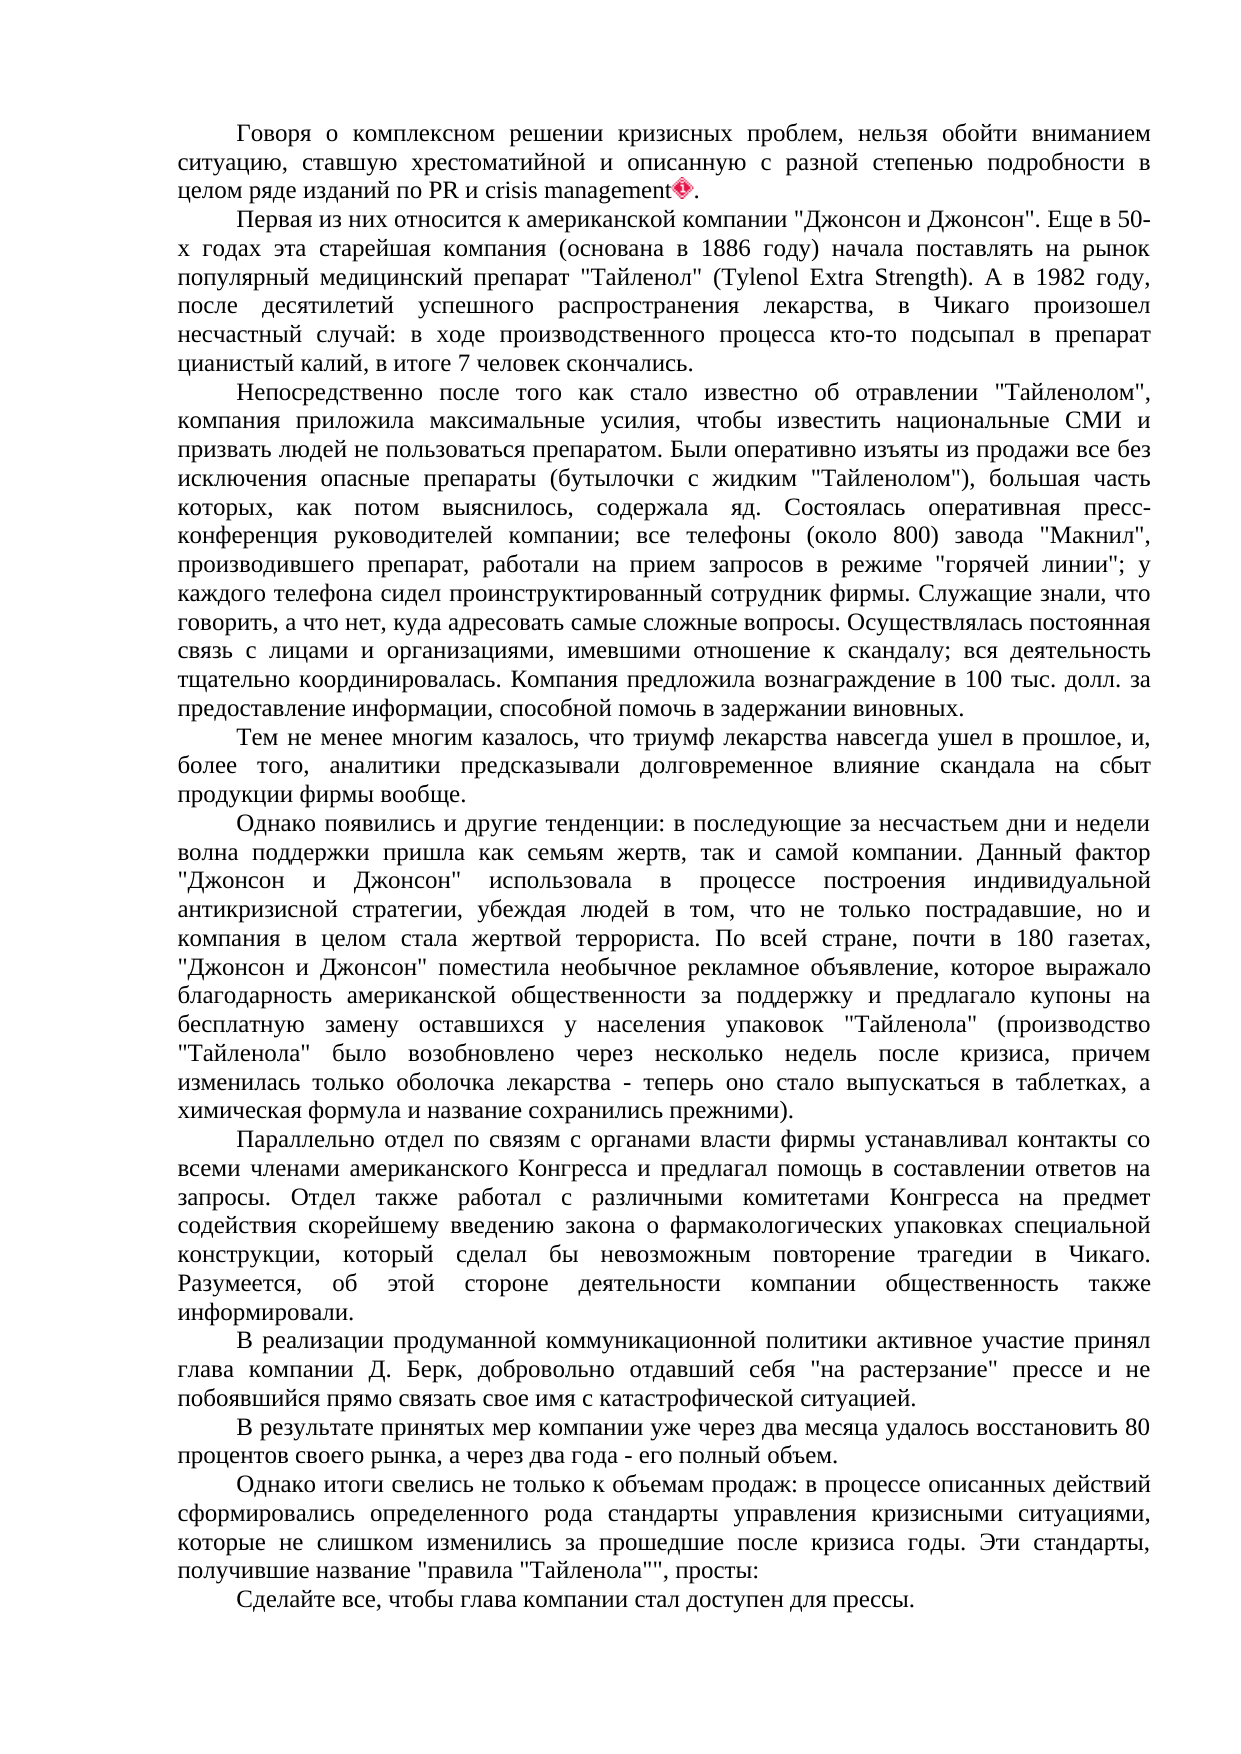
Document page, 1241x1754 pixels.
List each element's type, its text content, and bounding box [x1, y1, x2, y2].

text Тем не менее многим казалось, что триумф лекарства навсегда ушел в прошлое, и, более того, аналитики предсказывали долговременное влияние скандала на сбыт продукции фирмы вообще. [177, 722, 1152, 808]
text Сделайте все, чтобы глава компании стал доступен для прессы. [177, 1584, 1152, 1613]
text В реализации продуманной коммуникационной политики активное участие принял глава компании Д. Берк, добровольно отдавший себя "на растерзание" прессе и не побоявшийся прямо связать свое имя с катастрофической ситуацией. [177, 1326, 1152, 1412]
text В результате принятых мер компании уже через два месяца удалось восстановить 80 процентов своего рынка, а через два года - его полный объем. [177, 1412, 1152, 1469]
text Непосредственно после того как стало известно об отравлении "Тайленолом", компания приложила максимальные усилия, чтобы известить национальные СМИ и призвать людей не пользоваться препаратом. Были оперативно изъяты из продажи все без исключения опасные препараты (бутылочки с жидким "Тайленолом"), большая часть которых, как потом выяснилось, содержала яд. Состоялась оперативная пресс-конференция руководителей компании; все телефоны (около 800) завода "Макнил", производившего препарат, работали на прием запросов в режиме "горячей линии"; у каждого телефона сидел проинструктированный сотрудник фирмы. Служащие знали, что говорить, а что нет, куда адресовать самые сложные вопросы. Осуществлялась постоянная связь с лицами и организациями, имевшими отношение к скандалу; вся деятельность тщательно координировалась. Компания предложила вознаграждение в 100 тыс. долл. за предоставление информации, способной помочь в задержании виновных. [177, 377, 1152, 722]
text Однако итоги свелись не только к объемам продаж: в процессе описанных действий сформировались определенного рода стандарты управления кризисными ситуациями, которые не слишком изменились за прошедшие после кризиса годы. Эти стандарты, получившие название "правила "Тайленола"", просты: [177, 1469, 1152, 1584]
text Однако появились и другие тенденции: в последующие за несчастьем дни и недели волна поддержки пришла как семьям жертв, так и самой компании. Данный фактор "Джонсон и Джонсон" использовала в процессе построения индивидуальной антикризисной стратегии, убеждая людей в том, что не только пострадавшие, но и компания в целом стала жертвой террориста. По всей стране, почти в 180 газетах, "Джонсон и Джонсон" поместила необычное рекламное объявление, которое выражало благодарность американской общественности за поддержку и предлагало купоны на бесплатную замену оставшихся у населения упаковок "Тайленола" (производство "Тайленола" было возобновлено через несколько недель после кризиса, причем изменилась только оболочка лекарства - теперь оно стало выпускаться в таблетках, а химическая формула и название сохранились прежними). [177, 808, 1152, 1124]
text Говоря о комплексном решении кризисных проблем, нельзя обойти вниманием ситуацию, ставшую хрестоматийной и описанную с разной степенью подробности в целом ряде изданий по PR и crisis management. [177, 118, 1152, 204]
text Первая из них относится к американской компании "Джонсон и Джонсон". Еще в 50-х годах эта старейшая компания (основана в 1886 году) начала поставлять на рынок популярный медицинский препарат "Тайленол" (Tylenol Extra Strength). А в 1982 году, после десятилетий успешного распространения лекарства, в Чикаго произошел несчастный случай: в ходе производственного процесса кто-то подсыпал в препарат цианистый калий, в итоге 7 человек скончались. [177, 204, 1152, 377]
text Параллельно отдел по связям с органами власти фирмы устанавливал контакты со всеми членами американского Конгресса и предлагал помощь в составлении ответов на запросы. Отдел также работал с различными комитетами Конгресса на предмет содействия скорейшему введению закона о фармакологических упаковках специальной конструкции, который сделал бы невозможным повторение трагедии в Чикаго. Разумеется, об этой стороне деятельности компании общественность также информировали. [177, 1124, 1152, 1326]
picture [671, 177, 694, 199]
